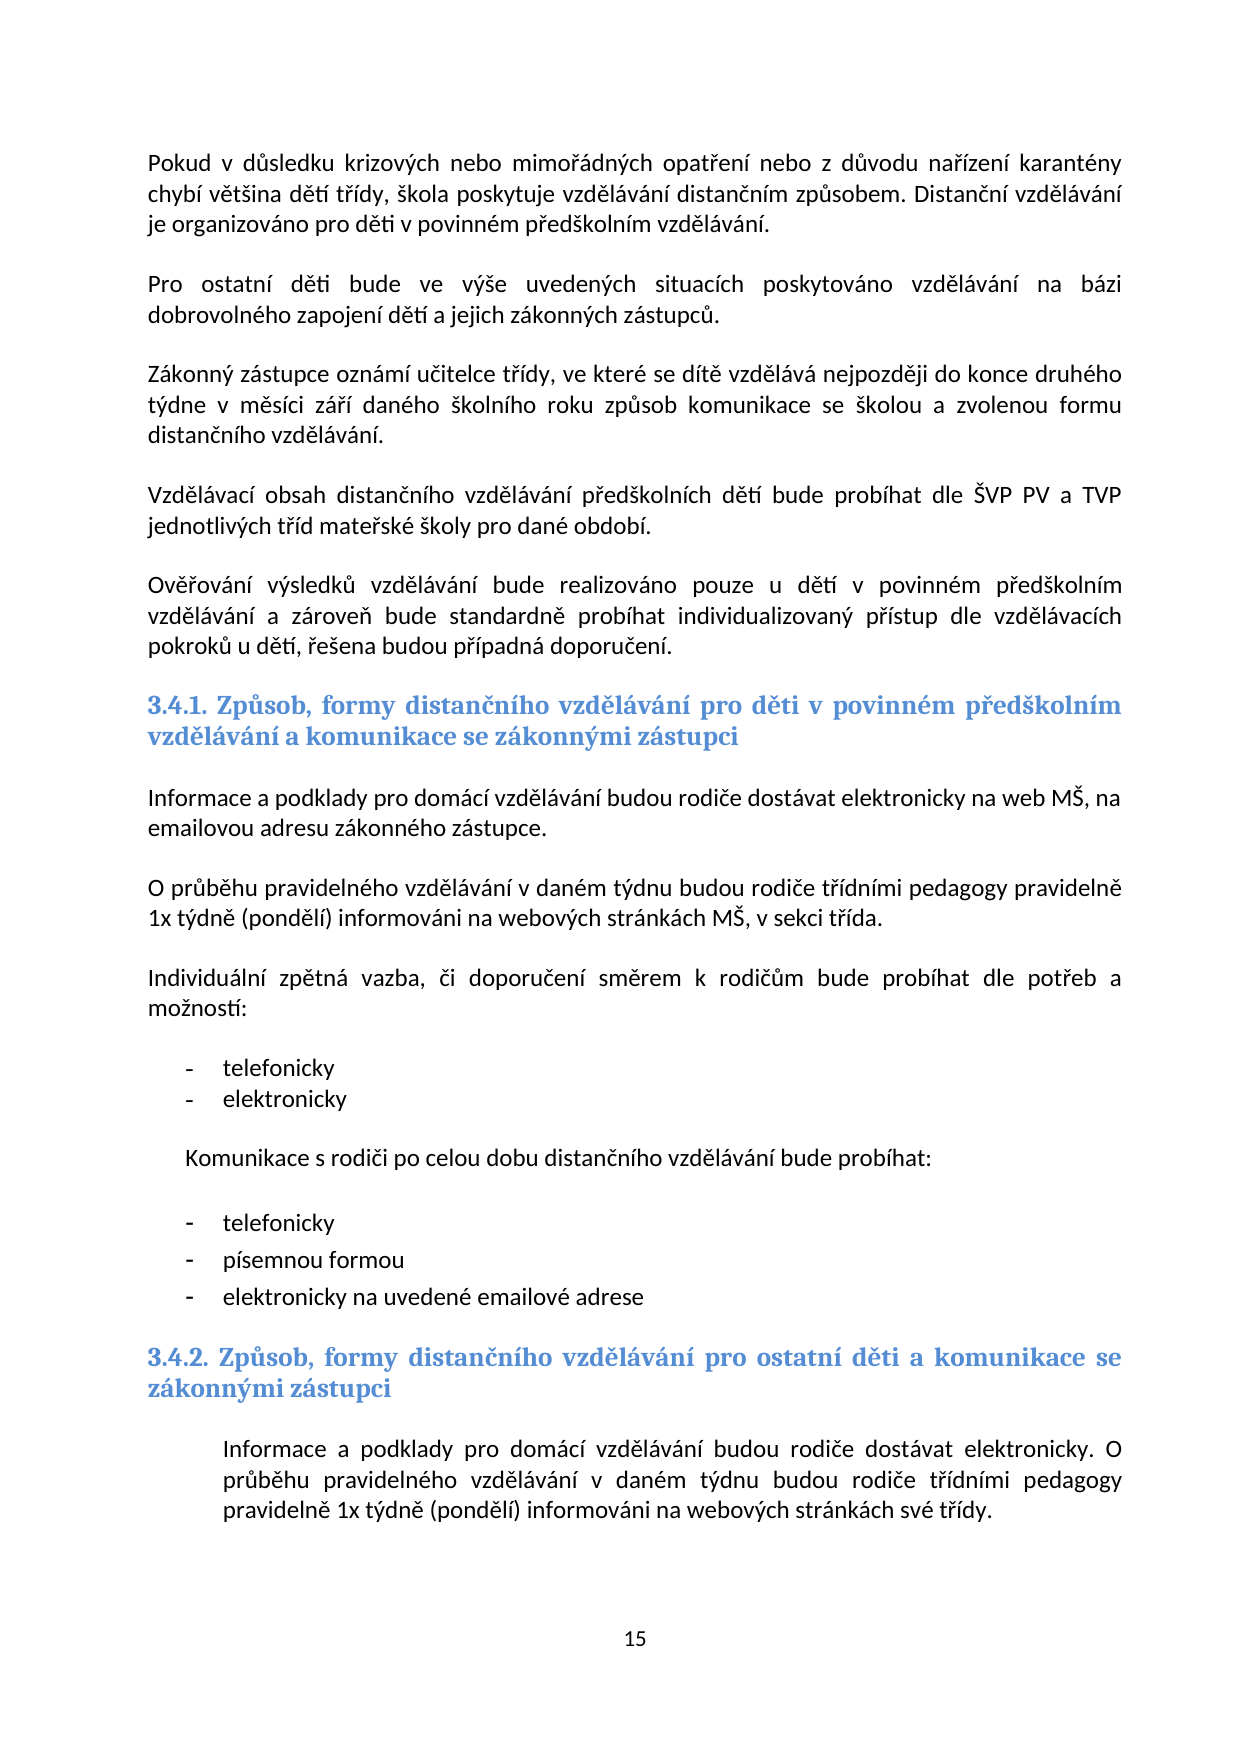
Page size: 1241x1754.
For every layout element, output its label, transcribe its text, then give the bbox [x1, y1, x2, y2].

list telefonicky [185, 1052, 1122, 1083]
text Vzdělávací obsah distančního vzdělávání předškolních dětí bude probíhat dle ŠVP PV a TVP jednotlivých tříd mateřské školy pro dané období. [148, 479, 1122, 540]
text Pro ostatní děti bude ve výše uvedených situacích poskytováno vzdělávání na bázi dobrovolného zapojení dětí a jejich zákonných zástupců. [148, 268, 1122, 329]
list písemnou formou [185, 1239, 1122, 1276]
text Komunikace s rodiči po celou dobu distančního vzdělávání bude probíhat: [185, 1142, 1122, 1173]
text Ověřování výsledků vzdělávání bude realizováno pouze u dětí v povinném předškolním vzdělávání a zároveň bude standardně probíhat individualizovaný přístup dle vzdělávacích pokroků u dětí, řešena budou případná doporučení. [148, 569, 1122, 661]
text Pokud v důsledku krizových nebo mimořádných opatření nebo z důvodu nařízení karantény chybí většina dětí třídy, škola poskytuje vzdělávání distančním způsobem. Distanční vzdělávání je organizováno pro děti v povinném předškolním vzdělávání. [148, 148, 1122, 239]
text 3.4.2. Způsob, formy distančního vzdělávání pro ostatní děti a komunikace se zákonnými zástupci [148, 1342, 1122, 1404]
text 3.4.1. Způsob, formy distančního vzdělávání pro děti v povinném předškolním vzdělávání a komunikace se zákonnými zástupci [148, 690, 1122, 752]
list elektronicky na uvedené emailové adrese [185, 1276, 1122, 1313]
text Individuální zpětná vazba, či doporučení směrem k rodičům bude probíhat dle potřeb a možností: [148, 962, 1122, 1023]
text Informace a podklady pro domácí vzdělávání budou rodiče dostávat elektronicky. O průběhu pravidelného vzdělávání v daném týdnu budou rodiče třídními pedagogy pravidelně 1x týdně (pondělí) informováni na webových stránkách své třídy. [223, 1433, 1122, 1525]
list elektronicky [185, 1083, 1122, 1113]
text Zákonný zástupce oznámí učitelce třídy, ve které se dítě vzdělává nejpozději do konce druhého týdne v měsíci září daného školního roku způsob komunikace se školou a zvolenou formu distančního vzdělávání. [148, 358, 1122, 450]
text O průběhu pravidelného vzdělávání v daném týdnu budou rodiče třídními pedagogy pravidelně 1x týdně (pondělí) informováni na webových stránkách MŠ, v sekci třída. [148, 872, 1122, 933]
text Informace a podklady pro domácí vzdělávání budou rodiče dostávat elektronicky na web MŠ, na emailovou adresu zákonného zástupce. [148, 782, 1122, 843]
list telefonicky [185, 1202, 1122, 1239]
